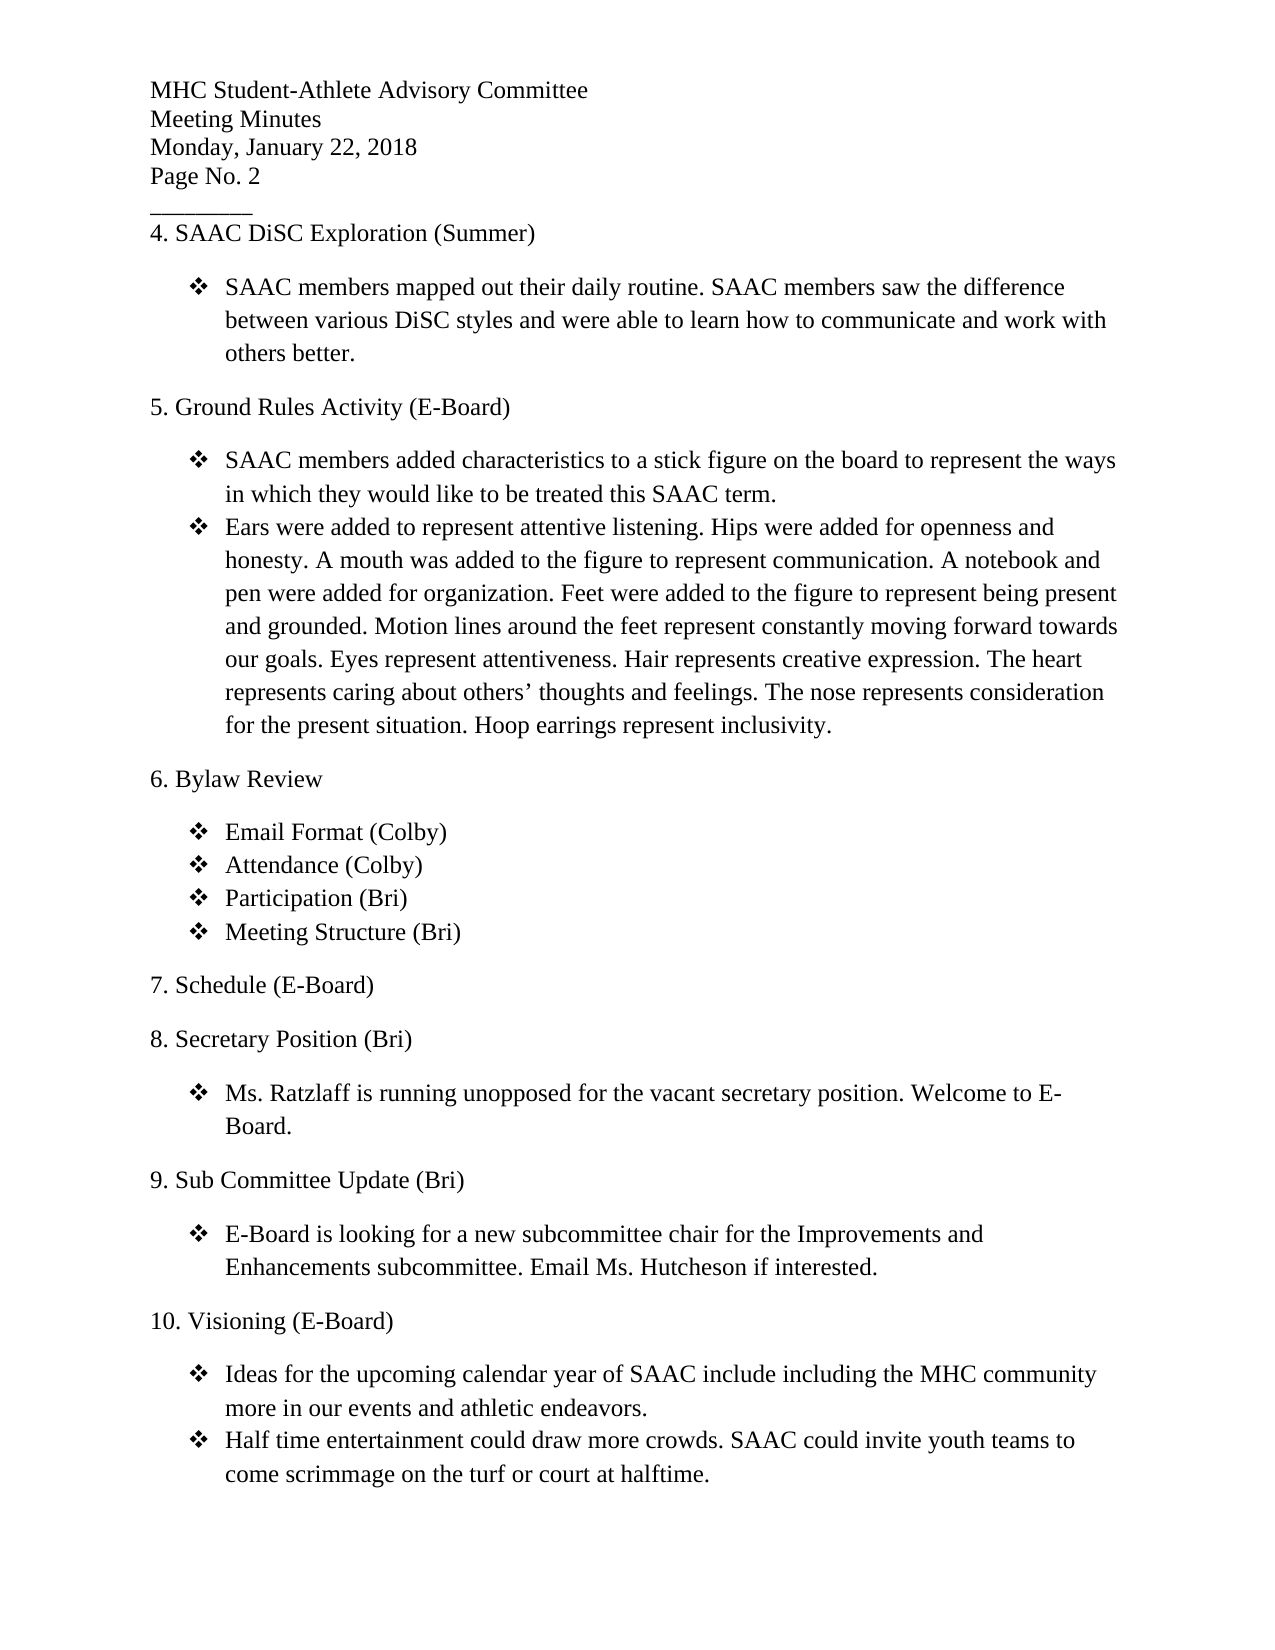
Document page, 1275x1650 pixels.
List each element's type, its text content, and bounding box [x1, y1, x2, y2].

list Ears were added to represent attentive listening. Hips were added for openness and honesty. A mouth was added to the figure to represent communication. A notebook and pen were added for organization. Feet were added to the figure to represent being present and grounded. Motion lines around the feet represent constantly moving forward towards our goals. Eyes represent attentiveness. Hair represents creative expression. The heart represents caring about others’ thoughts and feelings. The nose represents consideration for the present situation. Hoop earrings represent inclusivity. [187, 512, 1125, 738]
list SAAC members added characteristics to a stick figure on the board to represent the ways in which they would like to be treated this SAAC term. [187, 446, 1125, 507]
list Email Format (Colby) [187, 817, 1125, 846]
text 7. Schedule (E-Board) [150, 970, 1125, 999]
list Ms. Ratzlaff is running unopposed for the vacant secretary position. Welcome to E-Board. [187, 1078, 1125, 1140]
list Half time entertainment could draw more crowds. SAAC could invite youth teams to come scrimmage on the turf or court at halftime. [187, 1426, 1125, 1487]
text 10. Visioning (E-Board) [150, 1306, 1125, 1334]
list Ideas for the upcoming calendar year of SAAC include including the MHC community more in our events and athletic endeavors. [187, 1359, 1125, 1421]
text 8. Secretary Position (Bri) [150, 1024, 1125, 1053]
text 4. SAAC DiSC Exploration (Summer) [150, 218, 1125, 247]
list Participation (Bri) [187, 883, 1125, 912]
text 6. Bylaw Review [150, 764, 1125, 792]
text 9. Sub Committee Update (Bri) [150, 1165, 1125, 1194]
list Meeting Structure (Bri) [187, 917, 1125, 945]
list E-Board is looking for a new subcommittee chair for the Improvements and Enhancements subcommittee. Email Ms. Hutcheson if interested. [187, 1219, 1125, 1281]
text 5. Ground Rules Activity (E-Board) [150, 392, 1125, 421]
list Attendance (Colby) [187, 851, 1125, 879]
list SAAC members mapped out their daily routine. SAAC members saw the difference between various DiSC styles and were able to learn how to communicate and work with others better. [187, 272, 1125, 367]
